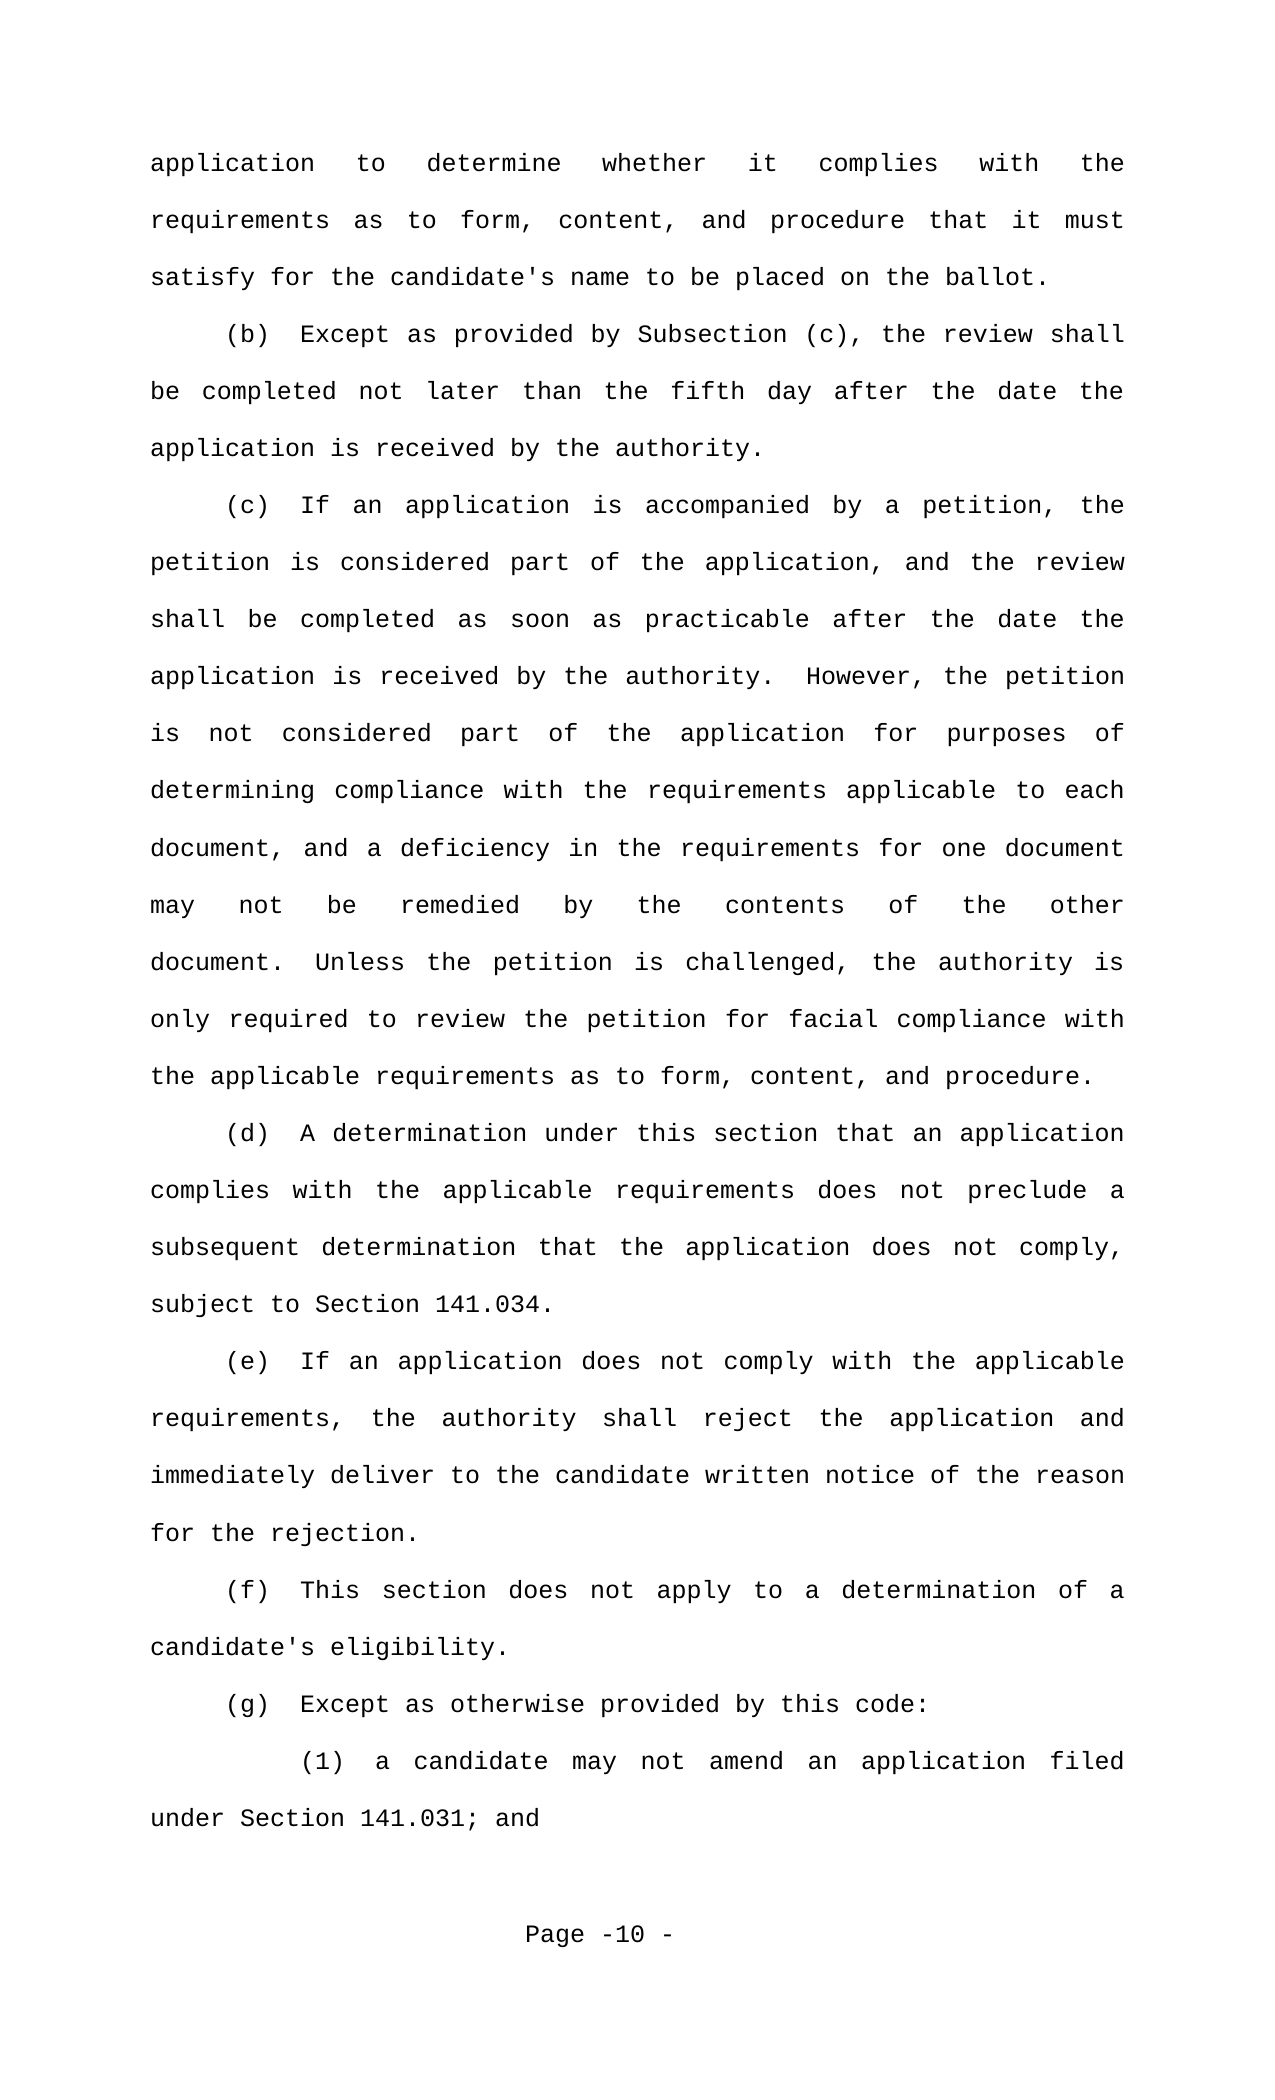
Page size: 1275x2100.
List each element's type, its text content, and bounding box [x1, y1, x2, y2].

text (c) If an application is accompanied by a petition, the petition is considered part of the application, and the review shall be completed as soon as practicable after the date the application is received by the authority. However, the petition is not considered part of the application for purposes of determining compliance with the requirements applicable to each document, and a deficiency in the requirements for one document may not be remedied by the contents of the other document. Unless the petition is challenged, the authority is only required to review the petition for facial compliance with the applicable requirements as to form, content, and procedure. [150, 492, 1125, 1092]
text (e) If an application does not comply with the applicable requirements, the authority shall reject the application and immediately deliver to the candidate written notice of the reason for the rejection. [150, 1349, 1125, 1548]
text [150, 150, 1125, 293]
text (g) Except as otherwise provided by this code: [150, 1691, 1125, 1720]
text (f) This section does not apply to a determination of a candidate's eligibility. [150, 1577, 1125, 1663]
text (d) A determination under this section that an application complies with the applicable requirements does not preclude a subsequent determination that the application does not comply, subject to Section 141.034. [150, 1120, 1125, 1320]
text (1) a candidate may not amend an application filed under Section 141.031; and [150, 1748, 1125, 1834]
text (b) Except as provided by Subsection (c), the review shall be completed not later than the fifth day after the date the application is received by the authority. [150, 321, 1125, 464]
